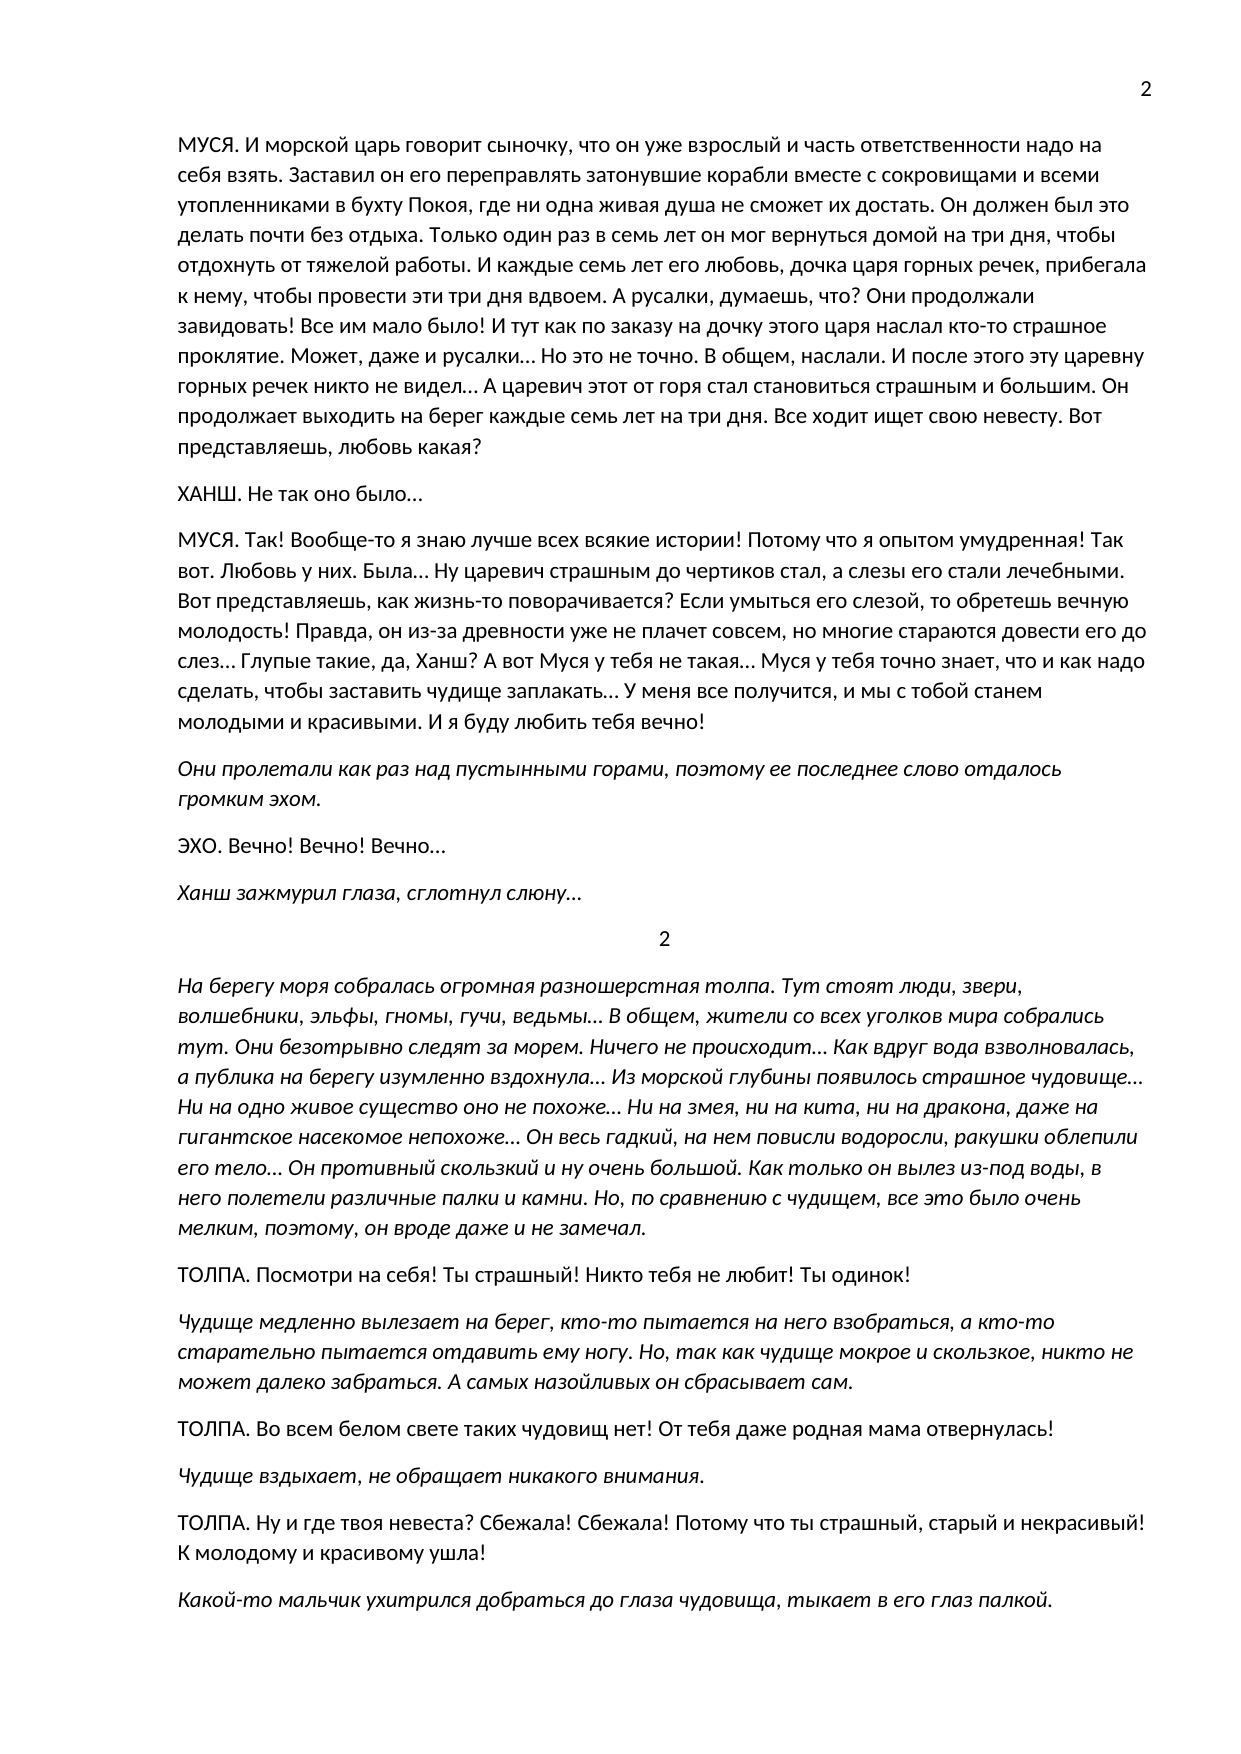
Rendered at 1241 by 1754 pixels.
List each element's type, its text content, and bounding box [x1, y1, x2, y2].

text ЭХО. Вечно! Вечно! Вечно… [177, 831, 1152, 859]
text МУСЯ. Так! Вообще-то я знаю лучше всех всякие истории! Потому что я опытом умудренная! Так вот. Любовь у них. Была… Ну царевич страшным до чертиков стал, а слезы его стали лечебными. Вот представляешь, как жизнь-то поворачивается? Если умыться его слезой, то обретешь вечную молодость! Правда, он из-за древности уже не плачет совсем, но многие стараются довести его до слез… Глупые такие, да, Ханш? А вот Муся у тебя не такая… Муся у тебя точно знает, что и как надо сделать, чтобы заставить чудище заплакать… У меня все получится, и мы с тобой станем молодыми и красивыми. И я буду любить тебя вечно! [177, 526, 1152, 735]
text ТОЛПА. Ну и где твоя невеста? Сбежала! Сбежала! Потому что ты страшный, старый и некрасивый! К молодому и красивому ушла! [177, 1508, 1152, 1566]
text ТОЛПА. Посмотри на себя! Ты страшный! Никто тебя не любит! Ты одинок! [177, 1260, 1152, 1288]
text ТОЛПА. Во всем белом свете таких чудовищ нет! От тебя даже родная мама отвернулась! [177, 1414, 1152, 1442]
text Какой-то мальчик ухитрился добраться до глаза чудовища, тыкает в его глаз палкой. [177, 1585, 1152, 1613]
text 2 [177, 924, 1152, 953]
text Они пролетали как раз над пустынными горами, поэтому ее последнее слово отдалось громким эхом. [177, 754, 1152, 812]
text МУСЯ. И морской царь говорит сыночку, что он уже взрослый и часть ответственности надо на себя взять. Заставил он его переправлять затонувшие корабли вместе с сокровищами и всеми утопленниками в бухту Покоя, где ни одна живая душа не сможет их достать. Он должен был это делать почти без отдыха. Только один раз в семь лет он мог вернуться домой на три дня, чтобы отдохнуть от тяжелой работы. И каждые семь лет его любовь, дочка царя горных речек, прибегала к нему, чтобы провести эти три дня вдвоем. А русалки, думаешь, что? Они продолжали завидовать! Все им мало было! И тут как по заказу на дочку этого царя наслал кто-то страшное проклятие. Может, даже и русалки… Но это не точно. В общем, наслали. И после этого эту царевну горных речек никто не видел… А царевич этот от горя стал становиться страшным и большим. Он продолжает выходить на берег каждые семь лет на три дня. Все ходит ищет свою невесту. Вот представляешь, любовь какая? [177, 130, 1152, 460]
text Ханш зажмурил глаза, сглотнул слюну… [177, 878, 1152, 906]
text ХАНШ. Не так оно было… [177, 479, 1152, 507]
text На берегу моря собралась огромная разношерстная толпа. Тут стоят люди, звери, волшебники, эльфы, гномы, гучи, ведьмы… В общем, жители со всех уголков мира собрались тут. Они безотрывно следят за морем. Ничего не происходит… Как вдруг вода взволновалась, а публика на берегу изумленно вздохнула… Из морской глубины появилось страшное чудовище… Ни на одно живое существо оно не похоже… Ни на змея, ни на кита, ни на дракона, даже на гигантское насекомое непохоже… Он весь гадкий, на нем повисли водоросли, ракушки облепили его тело… Он противный скользкий и ну очень большой. Как только он вылез из-под воды, в него полетели различные палки и камни. Но, по сравнению с чудищем, все это было очень мелким, поэтому, он вроде даже и не замечал. [177, 971, 1152, 1241]
text Чудище медленно вылезает на берег, кто-то пытается на него взобраться, а кто-то старательно пытается отдавить ему ногу. Но, так как чудище мокрое и скользкое, никто не может далеко забраться. А самых назойливых он сбрасывает сам. [177, 1307, 1152, 1395]
text Чудище вздыхает, не обращает никакого внимания. [177, 1461, 1152, 1489]
